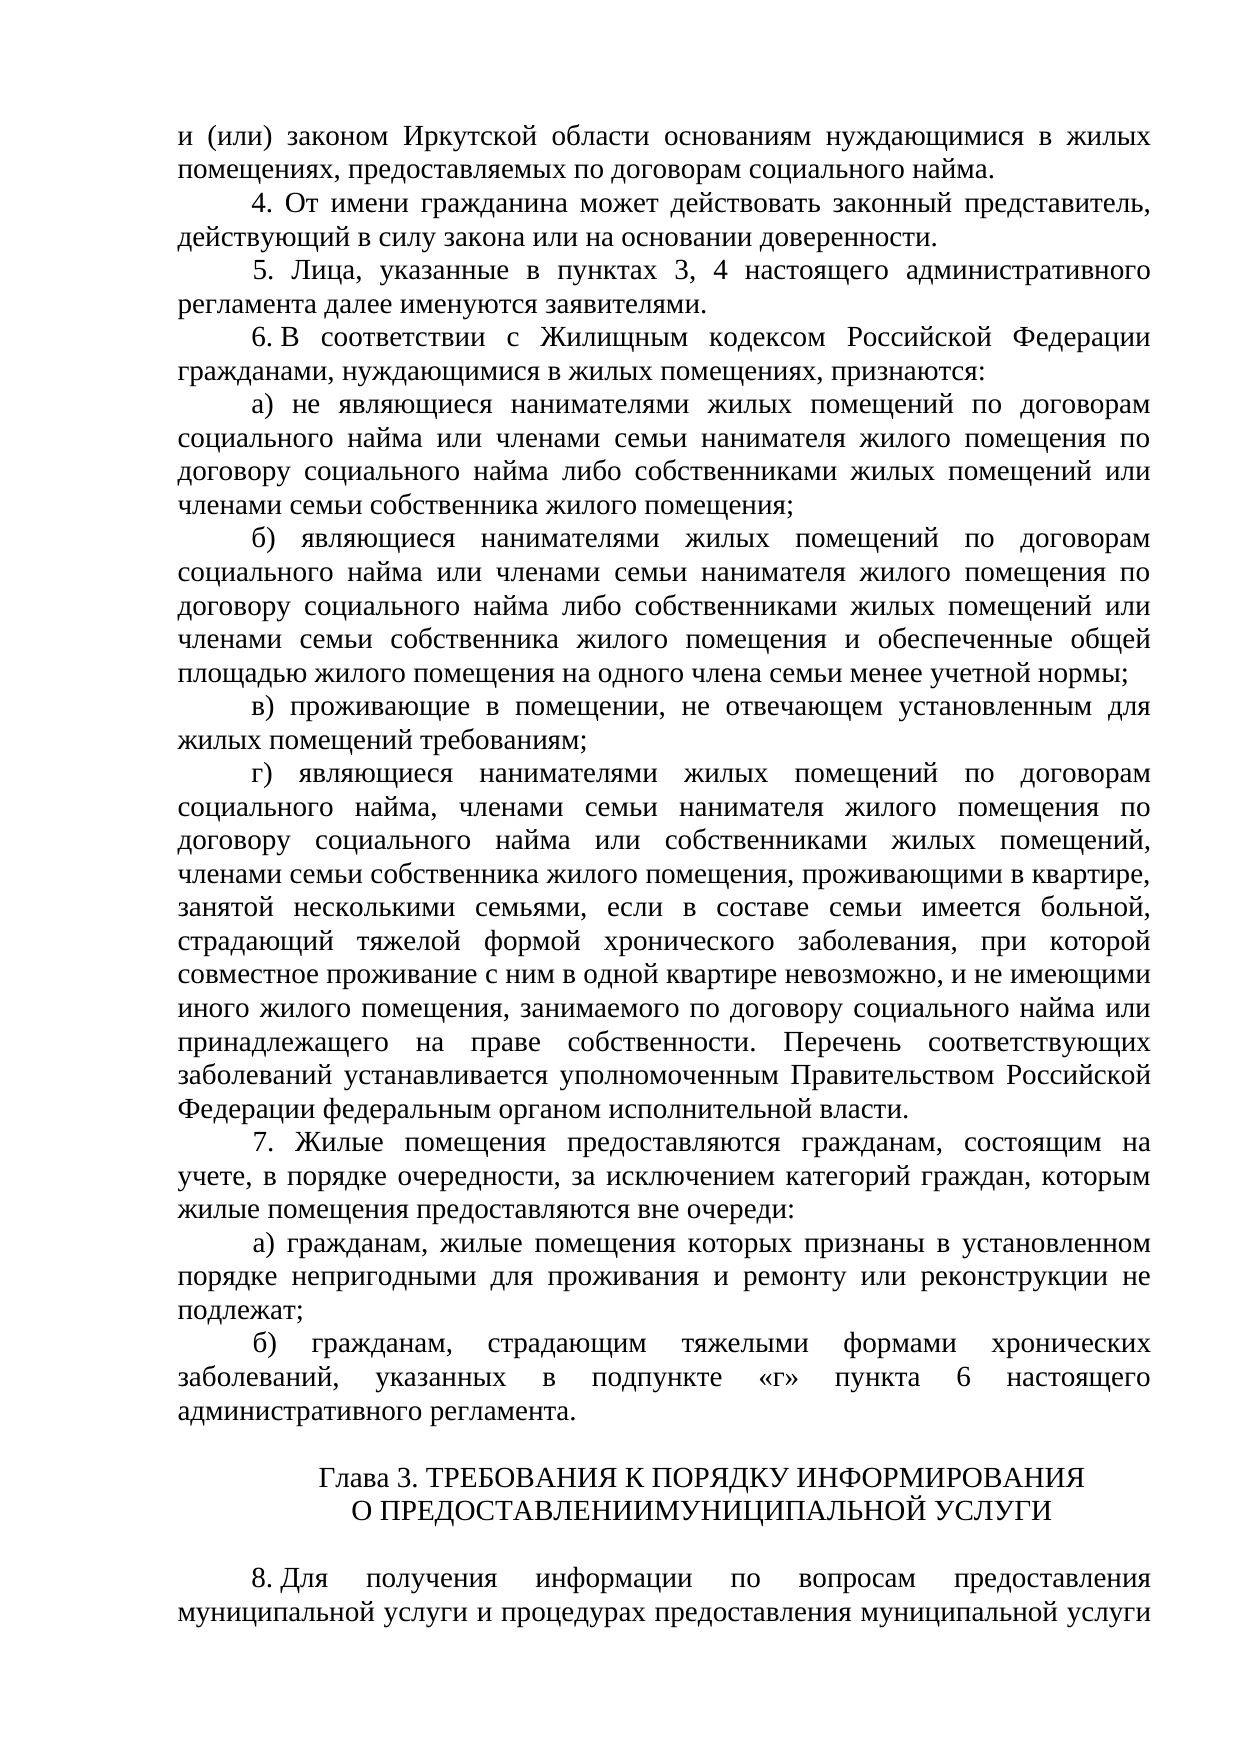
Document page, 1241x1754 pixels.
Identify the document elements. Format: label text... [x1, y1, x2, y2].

text г) являющиеся нанимателями жилых помещений по договорам социального найма, членами семьи нанимателя жилого помещения по договору социального найма или собственниками жилых помещений, членами семьи собственника жилого помещения, проживающими в квартире, занятой несколькими семьями, если в составе семьи имеется больной, страдающий тяжелой формой хронического заболевания, при которой совместное проживание с ним в одной квартире невозможно, и не имеющими иного жилого помещения, занимаемого по договору социального найма или принадлежащего на праве собственности. Перечень соответствующих заболеваний устанавливается уполномоченным Правительством Российской Федерации федеральным органом исполнительной власти. [177, 755, 1152, 1124]
text в) проживающие в помещении, не отвечающем установленным для жилых помещений требованиям; [177, 688, 1152, 755]
text Глава 3. ТРЕБОВАНИЯ К ПОРЯДКУ ИНФОРМИРОВАНИЯ [177, 1460, 1152, 1493]
text 5. Лица, указанные в пунктах 3, 4 настоящего административного регламента далее именуются заявителями. [177, 252, 1152, 319]
text а) гражданам, жилые помещения которых признаны в установленном порядке непригодными для проживания и ремонту или реконструкции не подлежат; [177, 1225, 1152, 1326]
text 4. От имени гражданина может действовать законный представитель, действующий в силу закона или на основании доверенности. [177, 185, 1152, 252]
text 7. Жилые помещения предоставляются гражданам, состоящим на учете, в порядке очередности, за исключением категорий граждан, которым жилые помещения предоставляются вне очереди: [177, 1124, 1152, 1225]
text б) являющиеся нанимателями жилых помещений по договорам социального найма или членами семьи нанимателя жилого помещения по договору социального найма либо собственниками жилых помещений или членами семьи собственника жилого помещения и обеспеченные общей площадью жилого помещения на одного члена семьи менее учетной нормы; [177, 521, 1152, 688]
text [177, 118, 1152, 185]
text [177, 1560, 1152, 1627]
text О ПРЕДОСТАВЛЕНИИМУНИЦИПАЛЬНОЙ УСЛУГИ [177, 1493, 1152, 1527]
text 6. В соответствии с Жилищным кодексом Российской Федерации гражданами, нуждающимися в жилых помещениях, признаются: [177, 319, 1152, 386]
text б) гражданам, страдающим тяжелыми формами хронических заболеваний, указанных в подпункте «г» пункта 6 настоящего административного регламента. [177, 1326, 1152, 1426]
text а) не являющиеся нанимателями жилых помещений по договорам социального найма или членами семьи нанимателя жилого помещения по договору социального найма либо собственниками жилых помещений или членами семьи собственника жилого помещения; [177, 386, 1152, 521]
